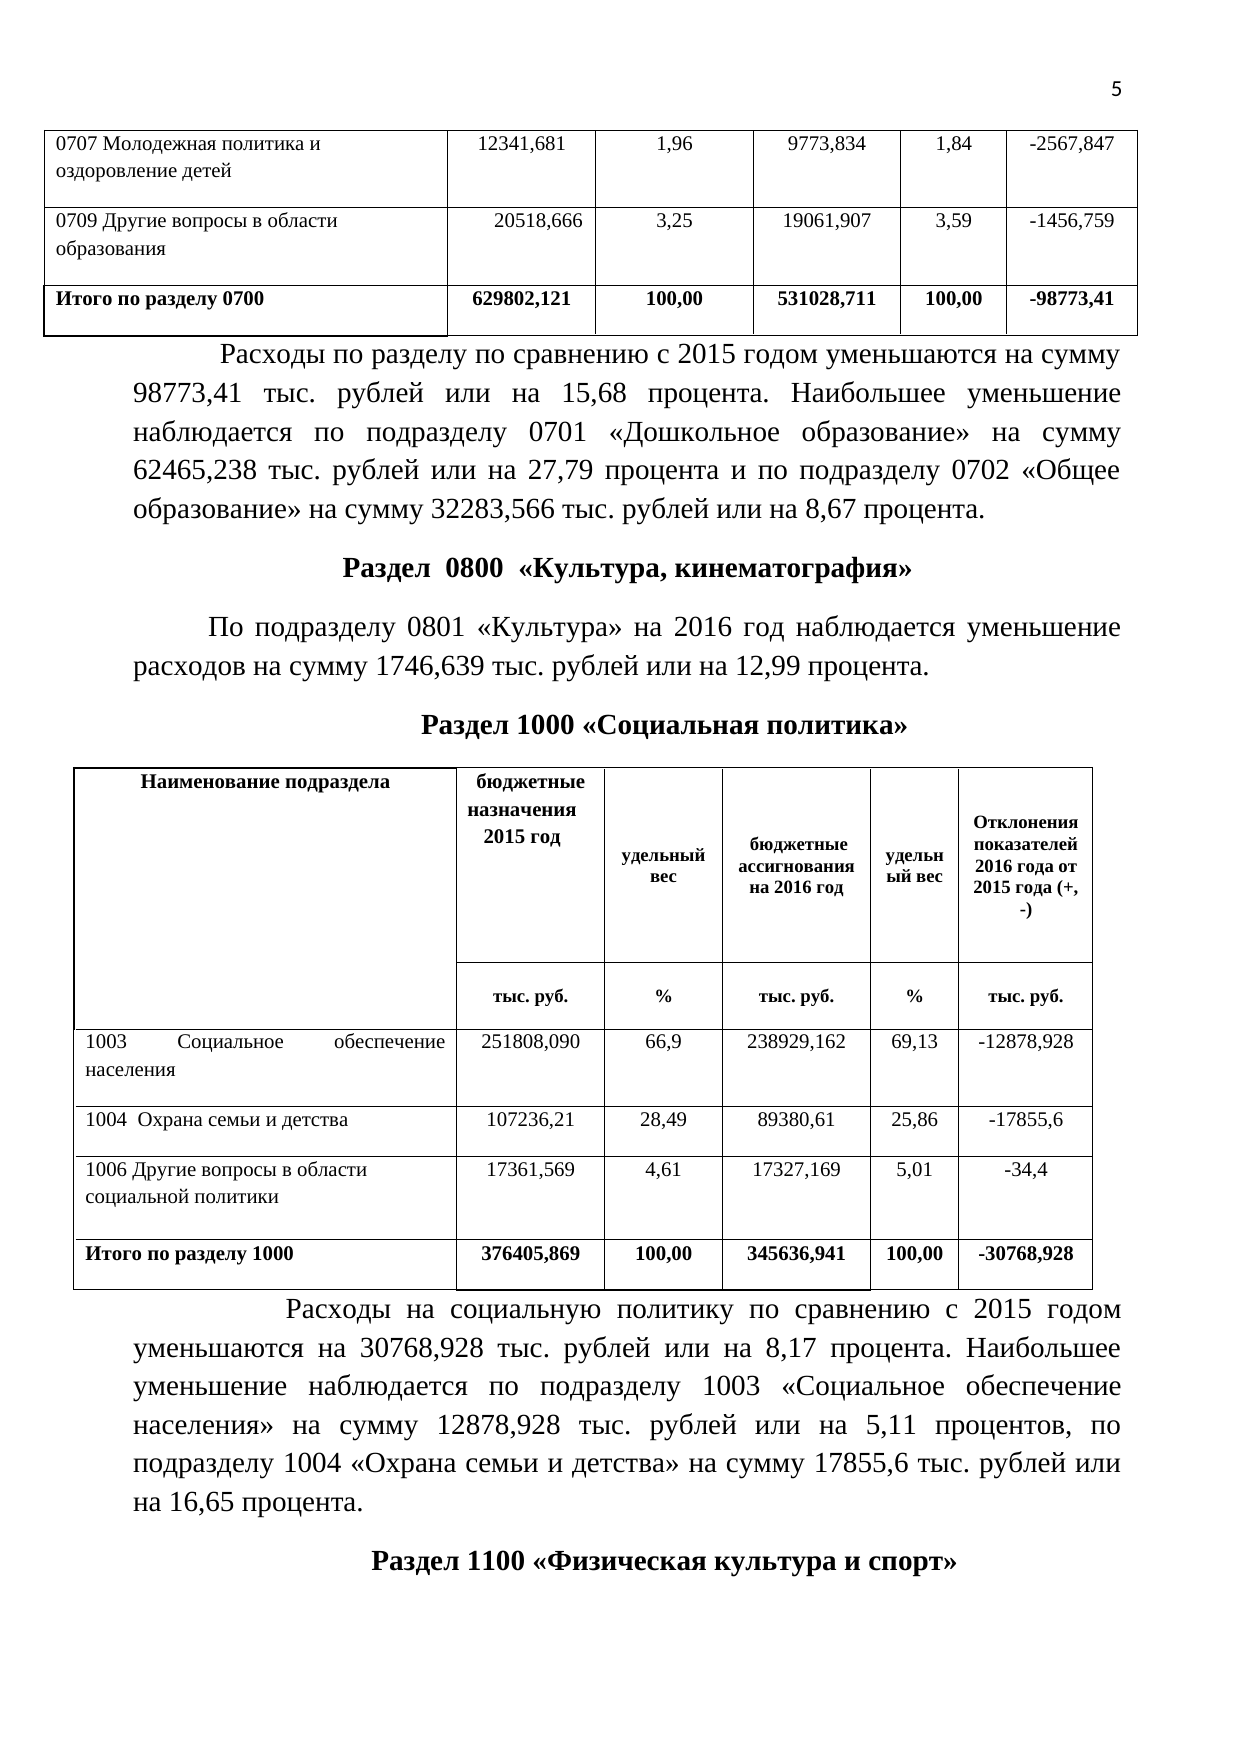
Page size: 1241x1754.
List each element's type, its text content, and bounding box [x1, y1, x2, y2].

text Расходы на социальную политику по сравнению с 2015 годом уменьшаются на 30768,928 тыс. рублей или на 8,17 процента. Наибольшее уменьшение наблюдается по подразделу 1003 «Социальное обеспечение населения» на сумму 12878,928 тыс. рублей или на 5,11 процентов, по подразделу 1004 «Охрана семьи и детства» на сумму 17855,6 тыс. рублей или на 16,65 процента. [133, 1291, 1122, 1517]
table_cell 100,00 [596, 286, 753, 334]
table_cell 1,96 [596, 131, 753, 207]
text По подразделу 0801 «Культура» на 2016 год наблюдается уменьшение расходов на сумму 1746,639 тыс. рублей или на 12,99 процента. [133, 609, 1122, 682]
table_cell -1456,759 [1007, 208, 1137, 284]
table_cell 19061,907 [754, 208, 900, 284]
table_cell -12878,928 [959, 1030, 1092, 1106]
table_header удельный вес [871, 768, 958, 962]
table_header Отклонения показателей 2016 года от 2015 года (+, -) [959, 768, 1092, 962]
table_cell % [871, 963, 958, 1028]
text Раздел 1000 «Социальная политика» [133, 707, 1122, 741]
table_cell 4,61 [605, 1157, 722, 1239]
table_cell 251808,090 [457, 1030, 604, 1106]
table_cell 1,84 [901, 131, 1006, 207]
table_header бюджетные назначения 2015 год [457, 768, 604, 962]
table_cell 25,86 [871, 1107, 958, 1156]
text Расходы по разделу по сравнению с 2015 годом уменьшаются на сумму 98773,41 тыс. рублей или на 15,68 процента. Наибольшее уменьшение наблюдается по подразделу 0701 «Дошкольное образование» на сумму 62465,238 тыс. рублей или на 27,79 процента и по подразделу 0702 «Общее образование» на сумму 32283,566 тыс. рублей или на 8,67 процента. [133, 337, 1122, 524]
table_cell 69,13 [871, 1030, 958, 1106]
table_cell 100,00 [605, 1240, 722, 1289]
table_cell Итого по разделу 0700 [45, 286, 447, 334]
table_cell -30768,928 [959, 1240, 1092, 1289]
table_cell 1003 Социальное обеспечение населения [74, 1030, 456, 1106]
table_cell тыс. руб. [959, 963, 1092, 1028]
table_cell -2567,847 [1007, 131, 1137, 207]
text Раздел 0800 «Культура, кинематография» [133, 550, 1122, 584]
table_cell 3,59 [901, 208, 1006, 284]
table_cell 28,49 [605, 1107, 722, 1156]
table_cell 376405,869 [457, 1240, 604, 1289]
table_cell Итого по разделу 1000 [74, 1239, 456, 1289]
table_cell 100,00 [871, 1240, 958, 1289]
table_cell 531028,711 [754, 286, 900, 334]
table_cell 0709 Другие вопросы в области образования [45, 208, 447, 284]
table_cell % [605, 963, 722, 1028]
table_cell 5,01 [871, 1157, 958, 1239]
table_cell 629802,121 [448, 286, 595, 334]
table_header удельный вес [605, 768, 722, 962]
table_cell 17361,569 [457, 1157, 604, 1239]
table_cell 107236,21 [457, 1107, 604, 1156]
table_cell тыс. руб. [457, 963, 604, 1028]
text Раздел 1100 «Физическая культура и спорт» [133, 1543, 1122, 1577]
table_cell 1004 Охрана семьи и детства [74, 1106, 456, 1156]
table_cell -34,4 [959, 1157, 1092, 1239]
table_header Наименование подраздела [75, 769, 456, 1028]
table_cell 100,00 [901, 286, 1006, 334]
table_cell тыс. руб. [723, 963, 870, 1028]
table_cell 0707 Молодежная политика и оздоровление детей [45, 131, 447, 207]
table_cell 89380,61 [723, 1107, 870, 1156]
table_cell 1006 Другие вопросы в области социальной политики [74, 1156, 456, 1239]
table_cell -17855,6 [959, 1107, 1092, 1156]
table_cell 238929,162 [723, 1030, 870, 1106]
table_cell 345636,941 [723, 1240, 870, 1289]
table_cell 66,9 [605, 1030, 722, 1106]
table_cell -98773,41 [1007, 286, 1137, 334]
table_cell 3,25 [596, 208, 753, 284]
table_header бюджетные ассигнования на 2016 год [723, 768, 870, 962]
table_cell 17327,169 [723, 1157, 870, 1239]
table_cell 20518,666 [448, 208, 595, 284]
table_cell 9773,834 [754, 131, 900, 207]
table_cell 12341,681 [448, 131, 595, 207]
